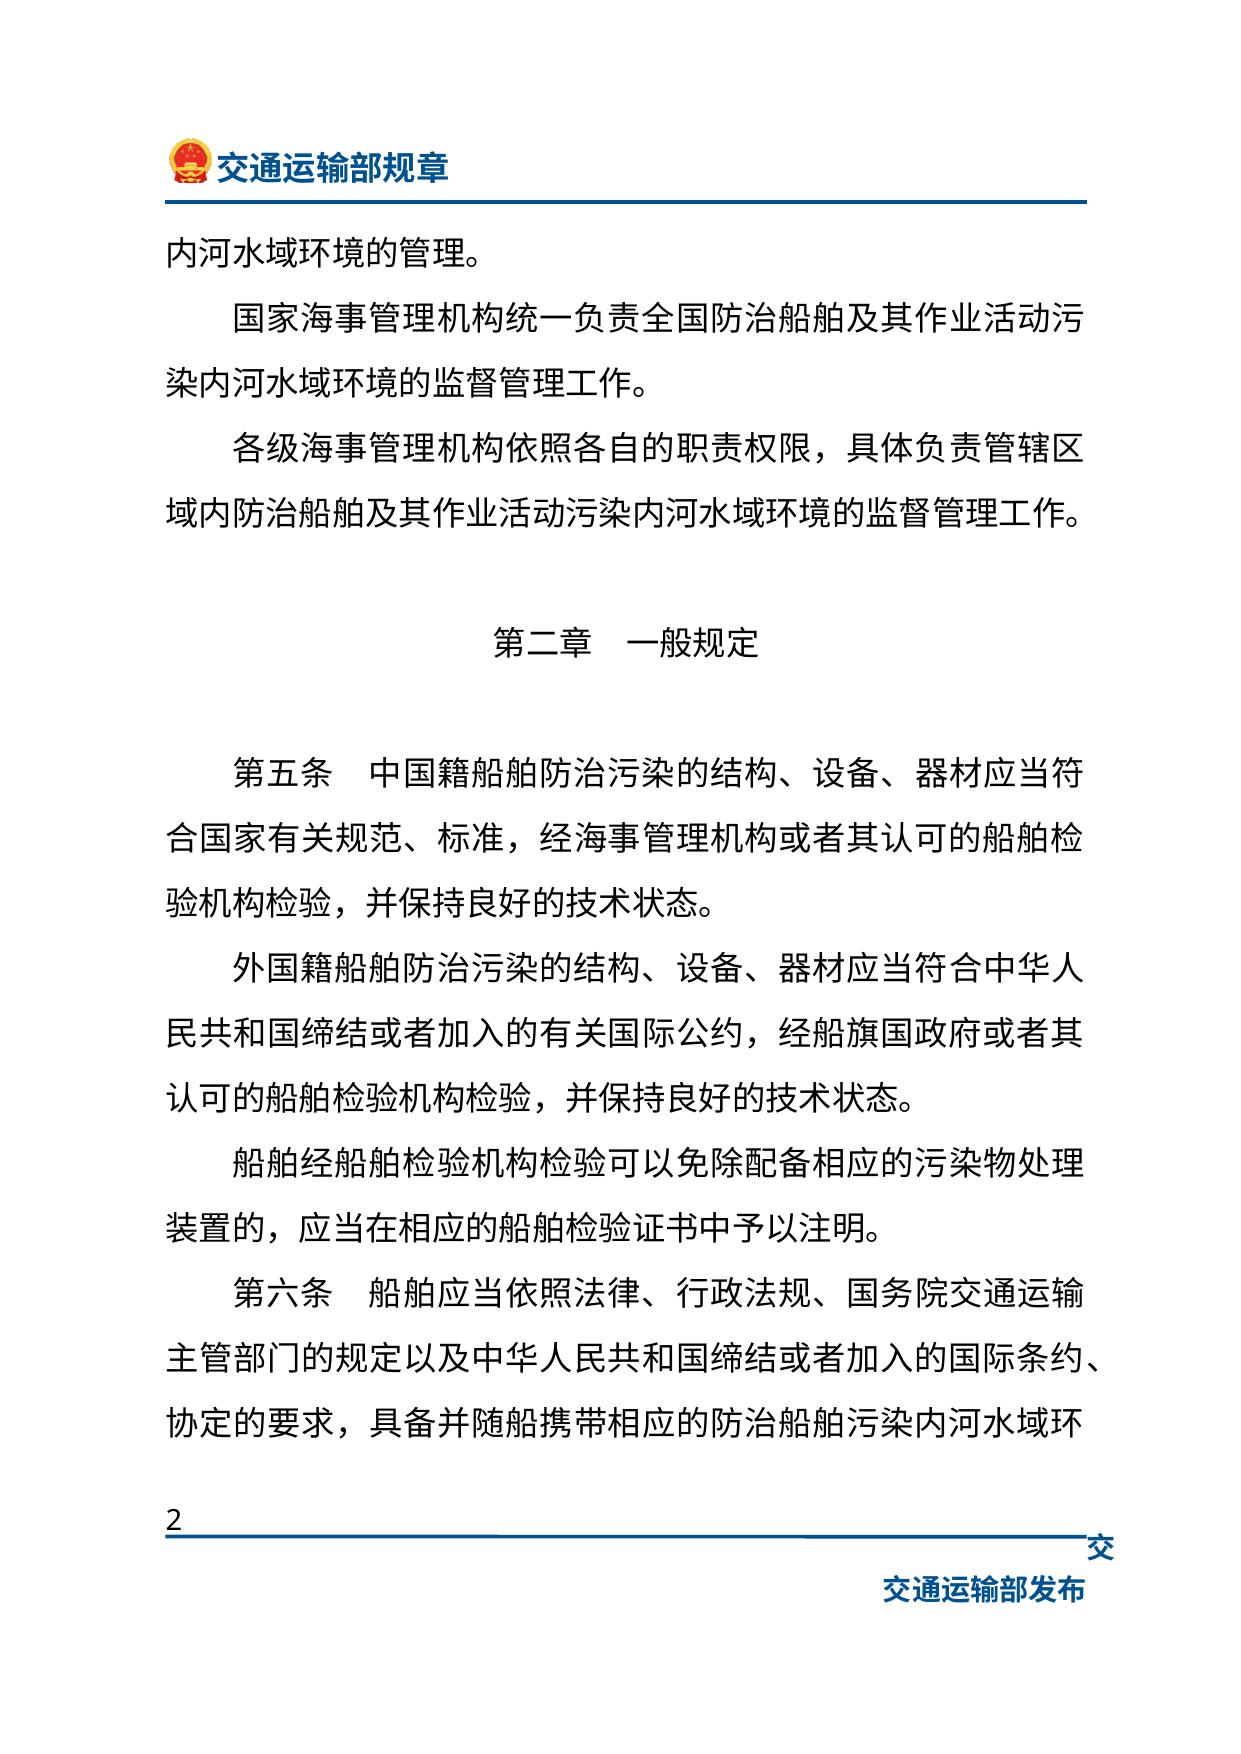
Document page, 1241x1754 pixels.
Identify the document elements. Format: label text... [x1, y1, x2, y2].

text 第二章 一般规定 [165, 608, 1087, 673]
text 第四条 交通运输部主管全国防治船舶及其作业活动污染内河水域环境的管理。 [165, 218, 1087, 283]
text 第五条 中国籍船舶防治污染的结构、设备、器材应当符合国家有关规范、标准，经海事管理机构或者其认可的船舶检验机构检验，并保持良好的技术状态。 [165, 738, 1087, 933]
text 各级海事管理机构依照各自的职责权限，具体负责管辖区域内防治船舶及其作业活动污染内河水域环境的监督管理工作。 [165, 413, 1087, 543]
text 船舶经船舶检验机构检验可以免除配备相应的污染物处理装置的，应当在相应的船舶检验证书中予以注明。 [165, 1128, 1087, 1258]
text 外国籍船舶防治污染的结构、设备、器材应当符合中华人民共和国缔结或者加入的有关国际公约，经船旗国政府或者其认可的船舶检验机构检验，并保持良好的技术状态。 [165, 933, 1087, 1128]
text 国家海事管理机构统一负责全国防治船舶及其作业活动污染内河水域环境的监督管理工作。 [165, 283, 1087, 413]
picture [165, 136, 216, 187]
text 第六条 船舶应当依照法律、行政法规、国务院交通运输主管部门的规定以及中华人民共和国缔结或者加入的国际条约、协定的要求，具备并随船携带相应的防治船舶污染内河水域环境的证书、文书。 [165, 1258, 1087, 1453]
